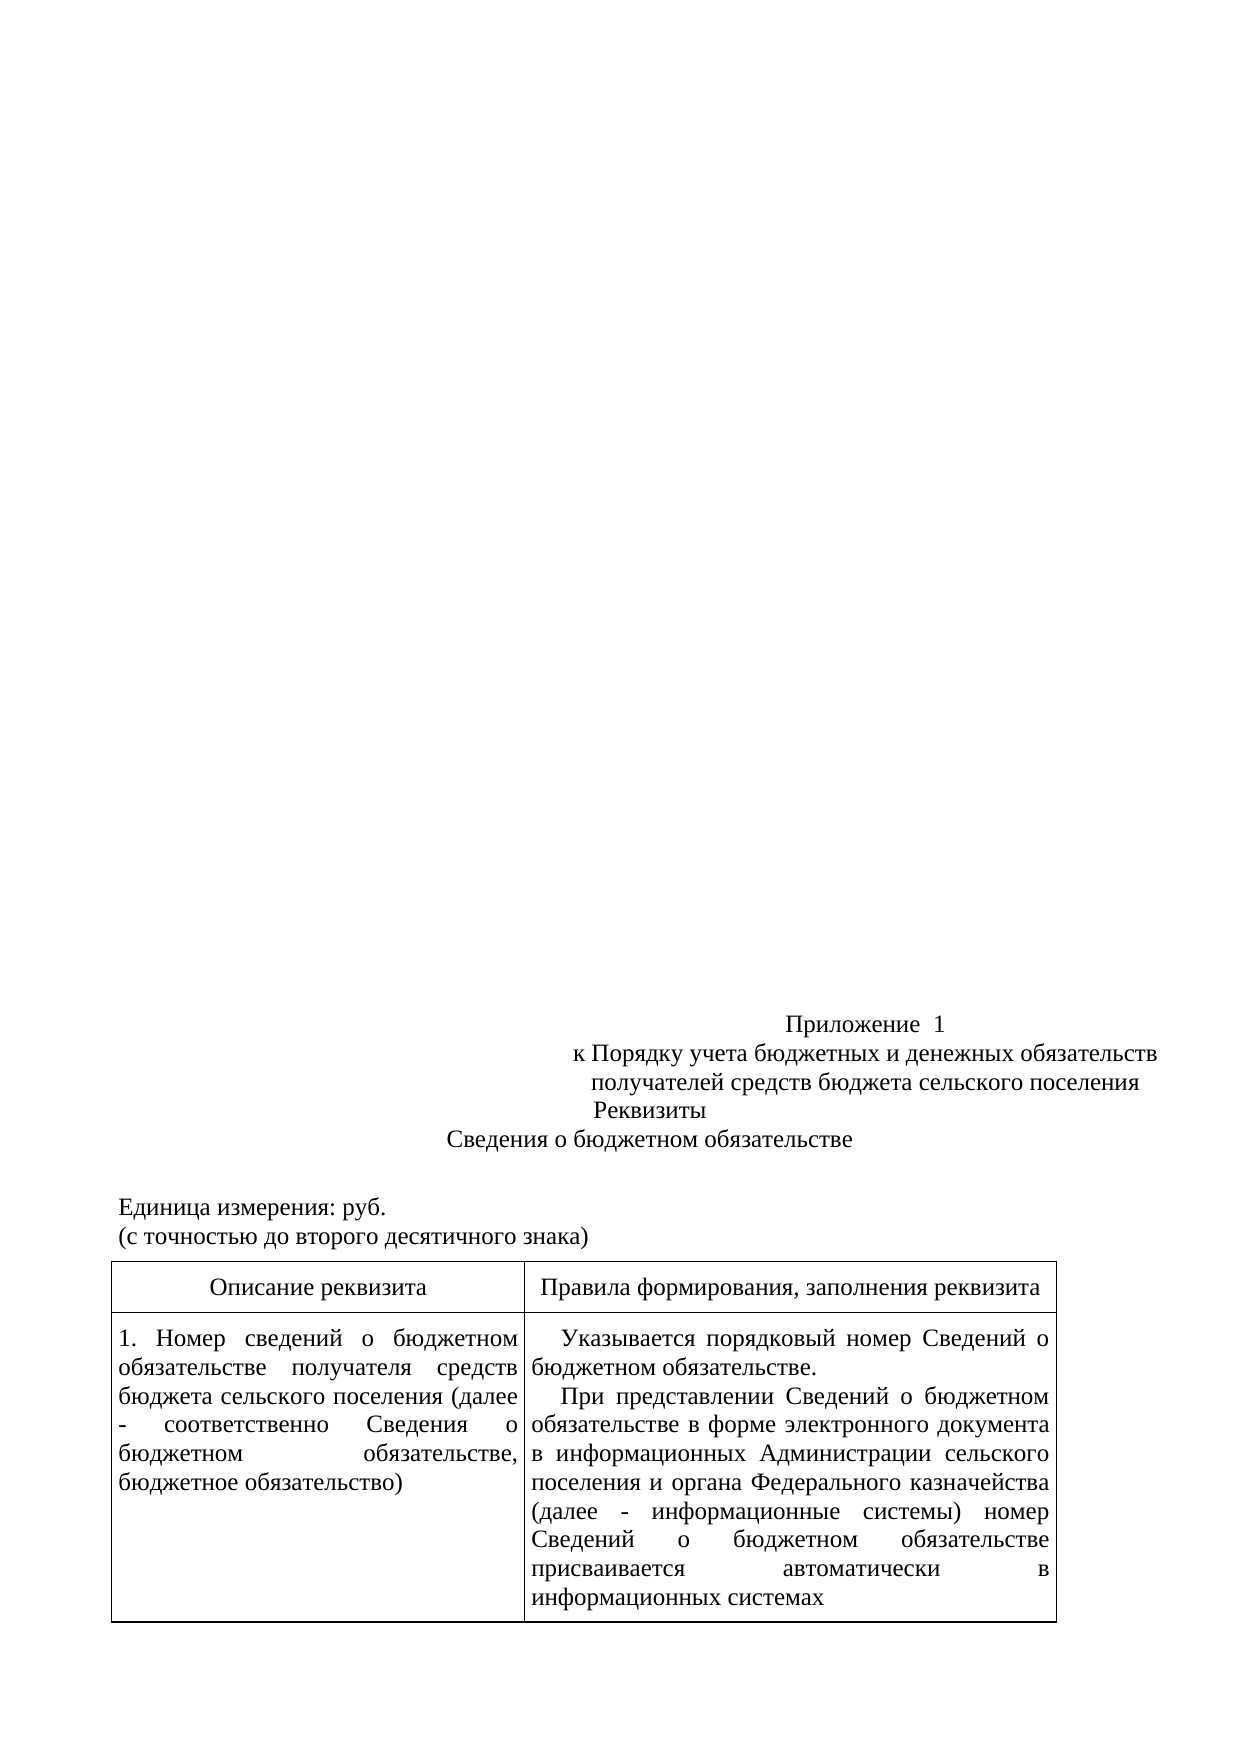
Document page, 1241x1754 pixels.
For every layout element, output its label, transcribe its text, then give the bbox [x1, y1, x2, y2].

table_cell Описание реквизита [112, 1262, 524, 1312]
table_cell Указывается порядковый номер Сведений о бюджетном обязательстве. При представлении Сведений о бюджетном обязательстве в форме электронного документа в информационных Администрации сельского поселения и органа Федерального казначейства (далее - информационные системы) номер Сведений о бюджетном обязательстве присваивается автоматически в информационных системах [525, 1313, 1056, 1621]
table_header Единица измерения: руб. (с точностью до второго десятичного знака) [112, 1182, 1056, 1261]
title Реквизиты [118, 1096, 1181, 1124]
text Приложение 1 [549, 1009, 1181, 1038]
table_cell Правила формирования, заполнения реквизита [525, 1262, 1056, 1312]
title Сведения о бюджетном обязательстве [118, 1124, 1181, 1153]
text к Порядку учета бюджетных и денежных обязательств получателей средств бюджета сельского поселения [549, 1038, 1181, 1096]
table_cell 1. Номер сведений о бюджетном обязательстве получателя средств бюджета сельского поселения (далее - соответственно Сведения о бюджетном обязательстве, бюджетное обязательство) [112, 1313, 524, 1621]
